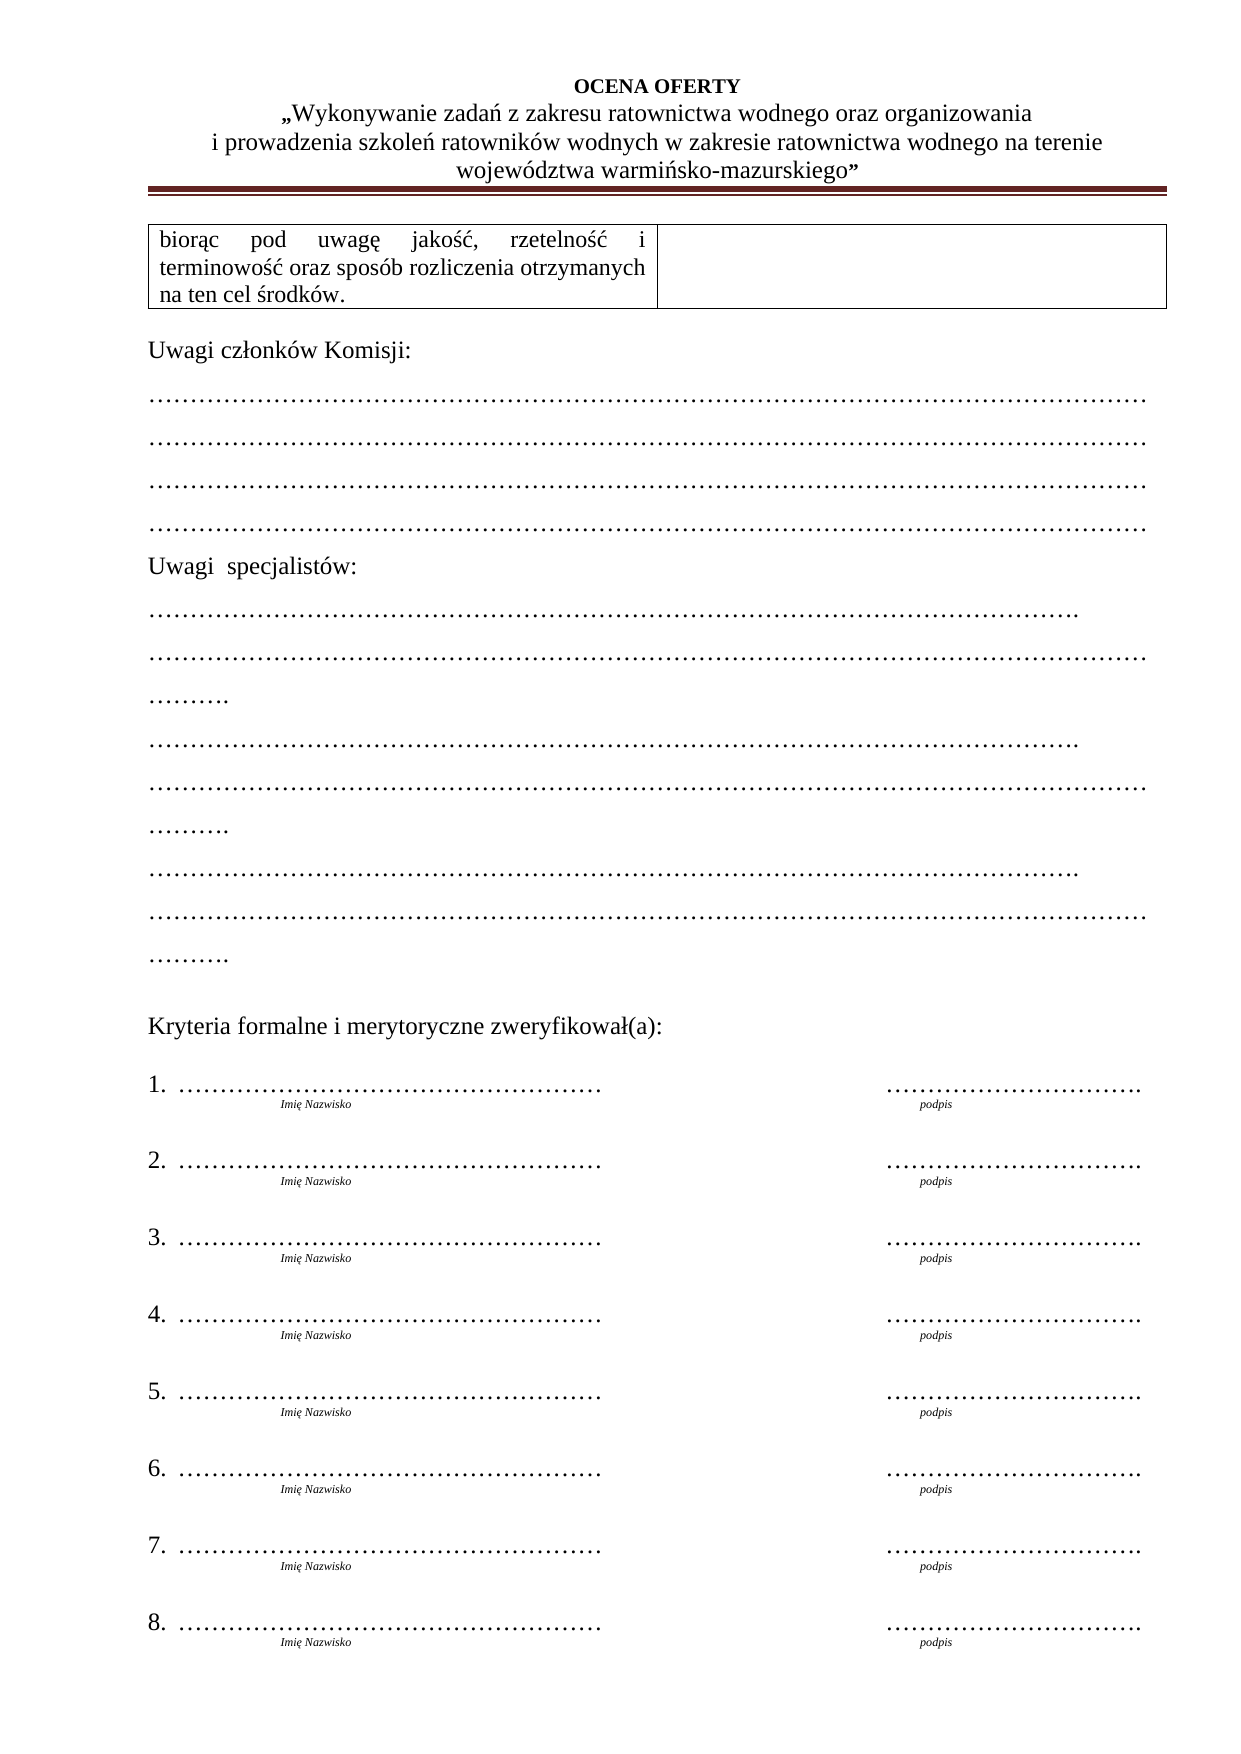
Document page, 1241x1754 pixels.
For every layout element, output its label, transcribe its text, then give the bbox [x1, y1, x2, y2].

list …………………………………………… …………………………. [148, 1146, 1167, 1174]
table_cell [149, 225, 657, 308]
text Imię Nazwisko podpis [148, 1405, 1167, 1429]
list …………………………………………… …………………………. [148, 1376, 1167, 1405]
text Imię Nazwisko podpis [148, 1174, 1167, 1198]
text ………………………………………………………………………………………………….…………………………………………………………………………………………………………………. [148, 853, 1167, 968]
text Imię Nazwisko podpis [148, 1328, 1167, 1352]
text Imię Nazwisko podpis [148, 1636, 1167, 1659]
text Uwagi członków Komisji: ………………………………………………………………………………………………………………………………………………………………………………………………………………………………………………………………………………………………………………………………………………………………………………………………………………………………………… [148, 336, 1167, 537]
table_cell [658, 225, 1166, 308]
list …………………………………………… …………………………. [148, 1069, 1167, 1097]
text Kryteria formalne i merytoryczne zweryfikował(a): [148, 1011, 1167, 1040]
list …………………………………………… …………………………. [148, 1453, 1167, 1482]
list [148, 1607, 1167, 1636]
text Imię Nazwisko podpis [148, 1559, 1167, 1583]
text Imię Nazwisko podpis [148, 1097, 1167, 1121]
text ………………………………………………………………………………………………….…………………………………………………………………………………………………………………. [148, 724, 1167, 839]
text Imię Nazwisko podpis [148, 1482, 1167, 1506]
list …………………………………………… …………………………. [148, 1299, 1167, 1328]
list …………………………………………… …………………………. [148, 1530, 1167, 1559]
list …………………………………………… …………………………. [148, 1222, 1167, 1251]
text Uwagi specjalistów: ………………………………………………………………………………………………….…………………………………………………………………………………………………………………. [148, 551, 1167, 709]
text Imię Nazwisko podpis [148, 1251, 1167, 1275]
